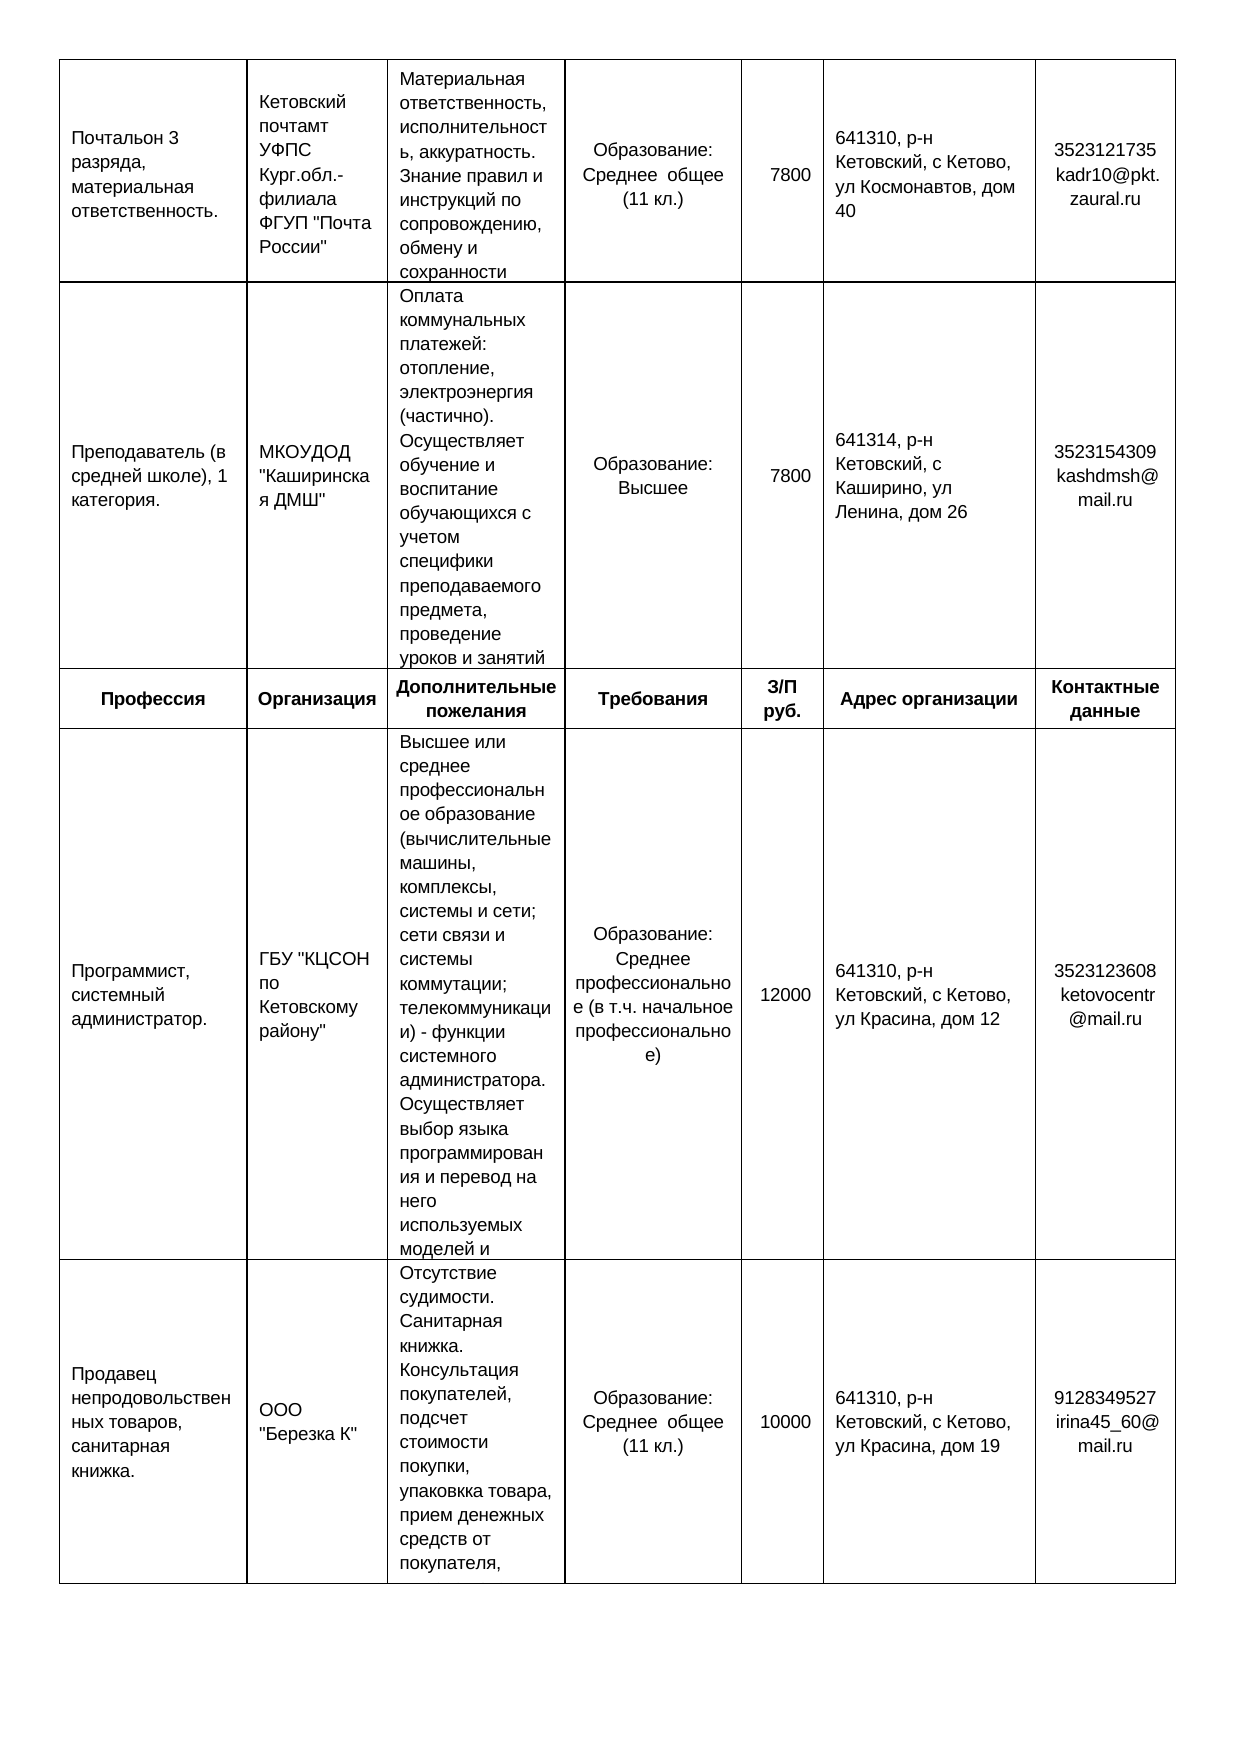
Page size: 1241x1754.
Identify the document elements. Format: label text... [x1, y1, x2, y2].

table_cell 3523121735 kadr10@pkt.zaural.ru [1036, 60, 1175, 281]
table_cell Контактные данные [1036, 669, 1175, 728]
table_cell Образование: Среднее общее (11 кл.) [566, 60, 741, 281]
table_cell Профессия [60, 669, 246, 728]
table_cell 10000 [742, 1260, 823, 1583]
table_cell 641310, р-н Кетовский, с Кетово, ул Красина, дом 19 [824, 1260, 1035, 1583]
table_cell ООО "Березка К" [248, 1260, 387, 1583]
table_cell Требования [566, 669, 741, 728]
table_cell МКОУДОД "Каширинская ДМШ" [248, 283, 387, 668]
table_cell 9128349527 irina45_60@mail.ru [1036, 1260, 1175, 1583]
table_cell Оплата коммунальных платежей: отопление, электроэнергия (частично). Осуществляет обучение и воспитание обучающихся с учетом специфики преподаваемого предмета, проведение уроков и занятий в соответствии с расписанием. [388, 283, 564, 668]
table_cell 7800 [742, 283, 823, 668]
table_cell Образование: Среднее общее (11 кл.) [566, 1260, 741, 1583]
table_cell Почтальон 3 разряда, материальная ответственность. [60, 60, 246, 281]
table_cell Дополнительные пожелания [388, 669, 564, 728]
table_cell Материальная ответственность, исполнительность, аккуратность. Знание правил и инструкций по сопровождению, обмену и сохранности почты. [388, 60, 564, 281]
table_cell Адрес организации [824, 669, 1035, 728]
table_cell ГБУ "КЦСОН по Кетовскому району" [248, 729, 387, 1259]
table_cell 3523123608 ketovocentr@mail.ru [1036, 729, 1175, 1259]
table_cell Высшее или среднее профессиональное образование (вычислительные машины, комплексы, системы и сети; сети связи и системы коммутации; телекоммуникации) - функции системного администратора. Осуществляет выбор языка программирования и перевод на него используемых моделей и алгоритмов,определяет информацию. [388, 729, 564, 1259]
table_cell Образование: Среднее профессиональное (в т.ч. начальное профессиональное) [566, 729, 741, 1259]
table_cell Продавец непродовольственных товаров, санитарная книжка. [60, 1260, 246, 1583]
table_cell Преподаватель (в средней школе), 1 категория. [60, 283, 246, 668]
table_cell 641314, р-н Кетовский, с Каширино, ул Ленина, дом 26 [824, 283, 1035, 668]
table_cell З/П руб. [742, 669, 823, 728]
table_cell Образование: Высшее [566, 283, 741, 668]
table_cell Кетовский почтамт УФПС Кург.обл.-филиала ФГУП "Почта России" [248, 60, 387, 281]
table_cell Программист, системный администратор. [60, 729, 246, 1259]
table_cell 641310, р-н Кетовский, с Кетово, ул Космонавтов, дом 40 [824, 60, 1035, 281]
table_cell 641310, р-н Кетовский, с Кетово, ул Красина, дом 12 [824, 729, 1035, 1259]
table_cell 12000 [742, 729, 823, 1259]
table_cell 3523154309 kashdmsh@mail.ru [1036, 283, 1175, 668]
table_cell 7800 [742, 60, 823, 281]
table_cell Организация [248, 669, 387, 728]
table_cell Отсутствие судимости. Санитарная книжка. Консультация покупателей, подсчет стоимости покупки, упаковкка товара, прием денежных средств от покупателя, выдача чека. [388, 1260, 564, 1583]
